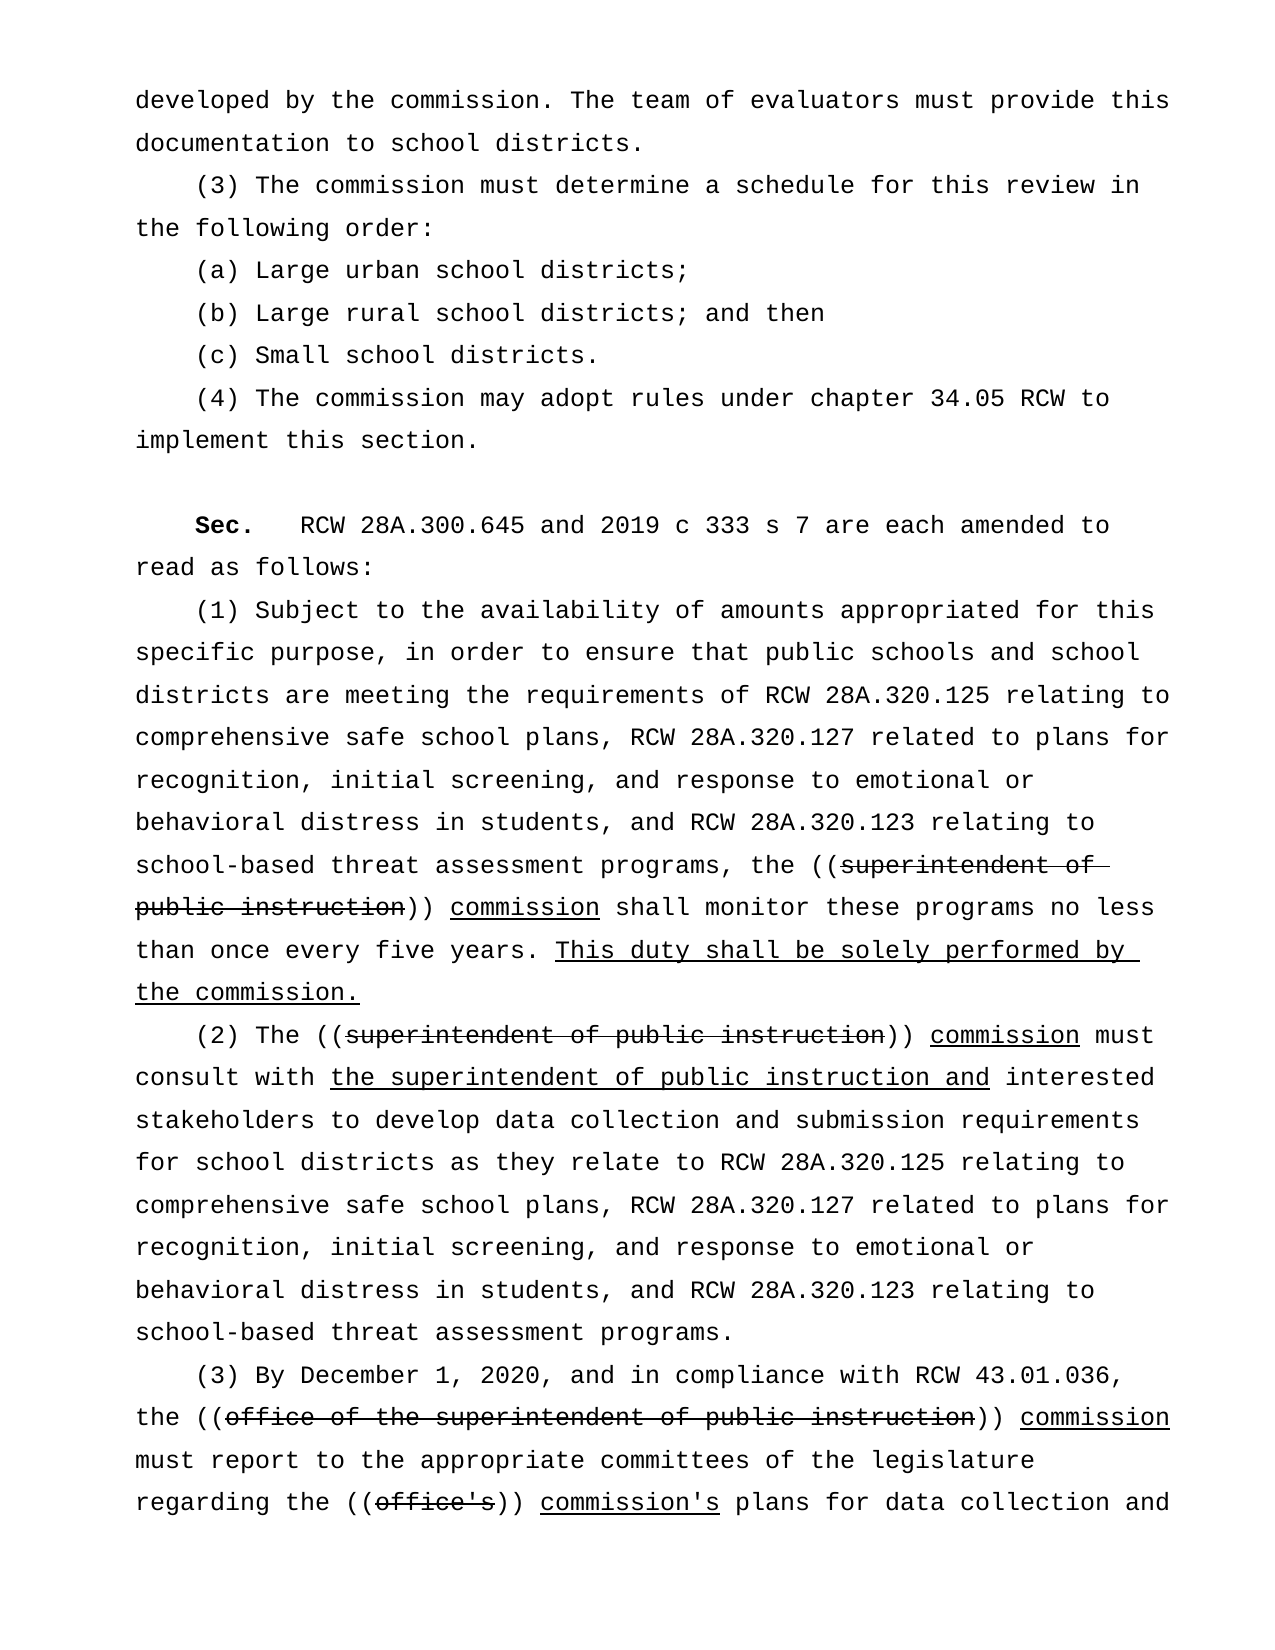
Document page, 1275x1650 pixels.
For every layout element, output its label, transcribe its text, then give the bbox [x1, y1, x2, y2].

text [135, 1349, 1170, 1519]
text (c) Small school districts. [135, 330, 1170, 372]
text (2) The ((superintendent of public instruction)) commission must consult with the superintendent of public instruction and interested stakeholders to develop data collection and submission requirements for school districts as they relate to RCW 28A.320.125 relating to comprehensive safe school plans, RCW 28A.320.127 related to plans for recognition, initial screening, and response to emotional or behavioral distress in students, and RCW 28A.320.123 relating to school-based threat assessment programs. [135, 1009, 1170, 1349]
text (b) Large rural school districts; and then [135, 287, 1170, 330]
text (a) Large urban school districts; [135, 245, 1170, 287]
text (4) The commission may adopt rules under chapter 34.05 RCW to implement this section. [135, 372, 1170, 457]
text Sec. RCW 28A.300.645 and 2019 c 333 s 7 are each amended to read as follows: [135, 499, 1170, 584]
text (1) Subject to the availability of amounts appropriated for this specific purpose, in order to ensure that public schools and school districts are meeting the requirements of RCW 28A.320.125 relating to comprehensive safe school plans, RCW 28A.320.127 related to plans for recognition, initial screening, and response to emotional or behavioral distress in students, and RCW 28A.320.123 relating to school-based threat assessment programs, the ((superintendent of public instruction)) commission shall monitor these programs no less than once every five years. This duty shall be solely performed by the commission. [135, 584, 1170, 1009]
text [135, 75, 1170, 160]
text (3) The commission must determine a schedule for this review in the following order: [135, 160, 1170, 245]
